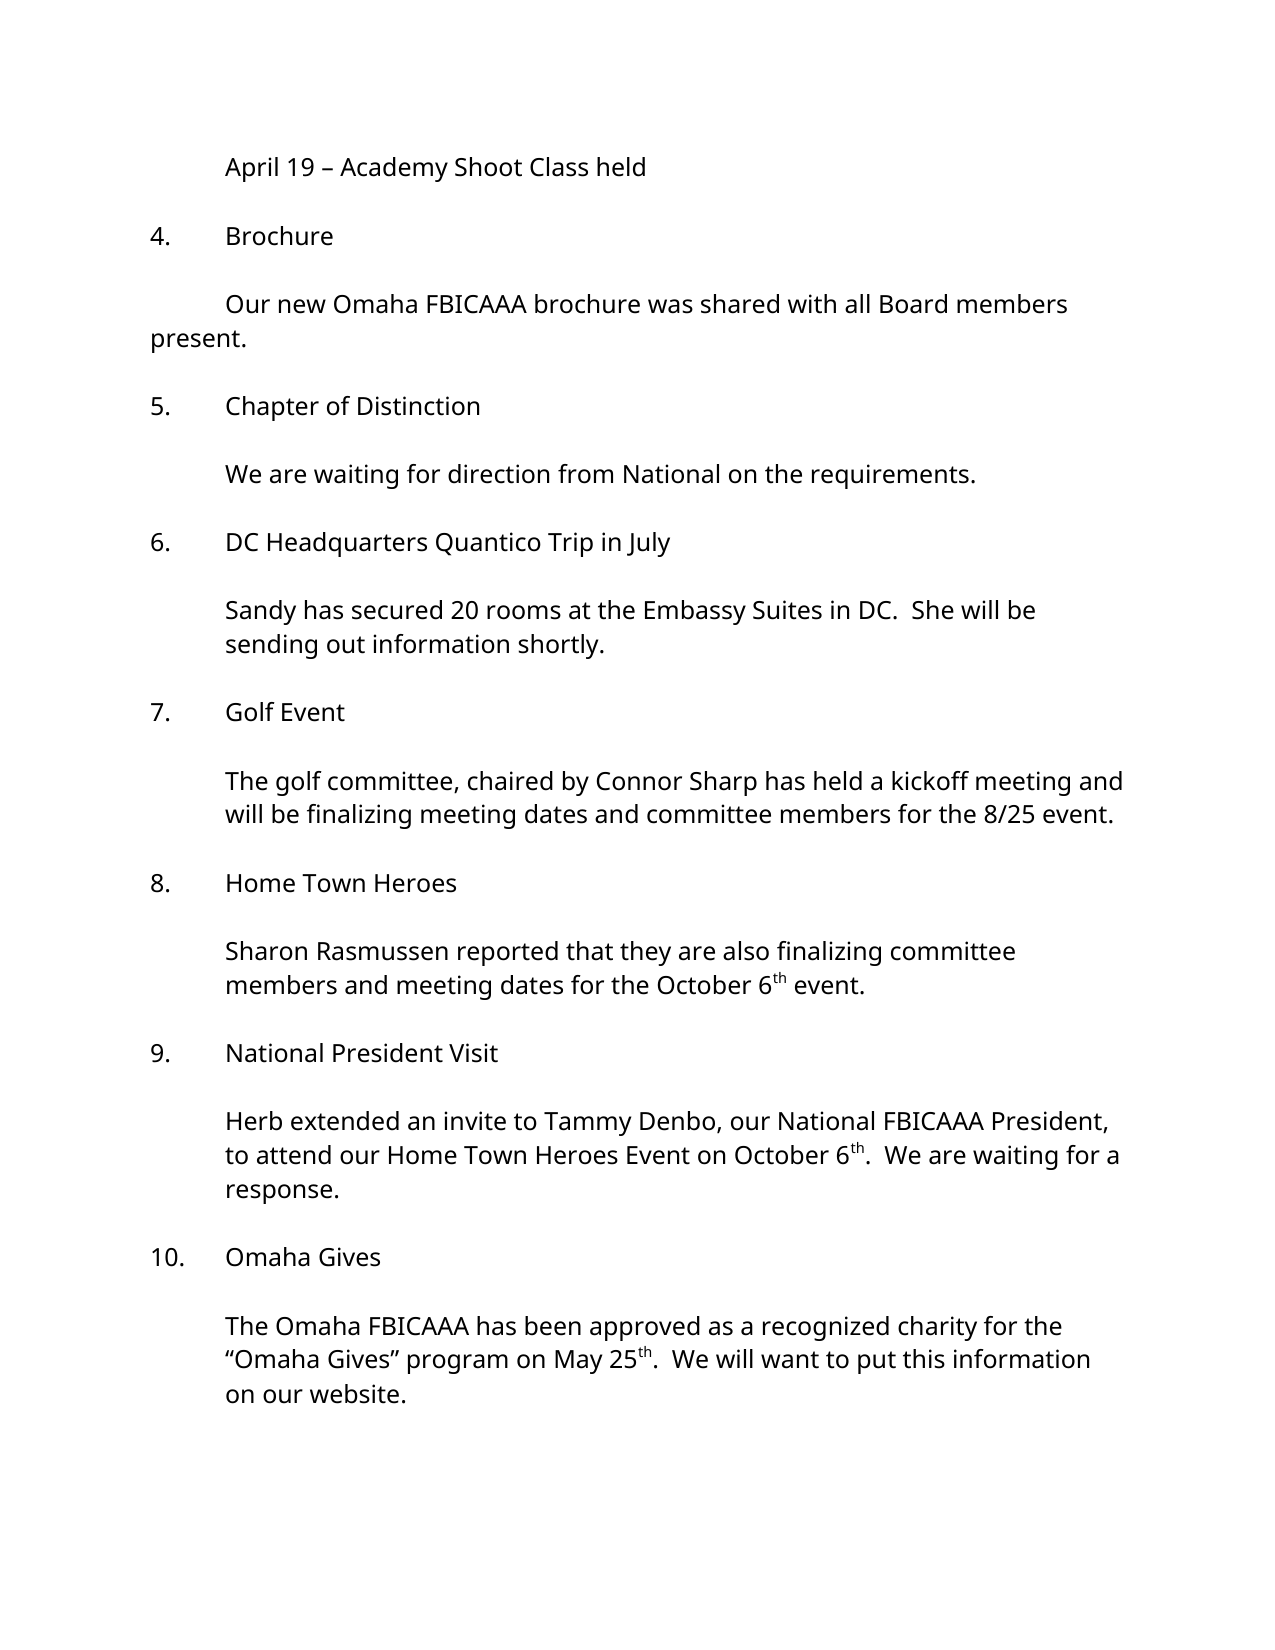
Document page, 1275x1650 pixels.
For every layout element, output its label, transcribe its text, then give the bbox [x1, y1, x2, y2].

text 10. Omaha Gives [150, 1240, 1125, 1274]
text 7. Golf Event [150, 695, 1125, 729]
text The Omaha FBICAAA has been approved as a recognized charity for the “Omaha Gives” program on May 25th. We will want to put this information on our website. [225, 1308, 1125, 1410]
text The golf committee, chaired by Connor Sharp has held a kickoff meeting and will be finalizing meeting dates and committee members for the 8/25 event. [225, 763, 1125, 831]
text 6. DC Headquarters Quantico Trip in July [150, 525, 1125, 559]
text 4. Brochure [150, 218, 1125, 252]
text 8. Home Town Heroes [150, 865, 1125, 899]
text Sharon Rasmussen reported that they are also finalizing committee members and meeting dates for the October 6th event. [225, 933, 1125, 1002]
text 5. Chapter of Distinction [150, 388, 1125, 422]
text 9. National President Visit [150, 1036, 1125, 1070]
text Our new Omaha FBICAAA brochure was shared with all Board members present. [150, 286, 1125, 354]
text April 19 – Academy Shoot Class held [225, 150, 1125, 184]
text Herb extended an invite to Tammy Denbo, our National FBICAAA President, to attend our Home Town Heroes Event on October 6th. We are waiting for a response. [225, 1104, 1125, 1206]
text We are waiting for direction from National on the requirements. [150, 457, 1125, 491]
text Sandy has secured 20 rooms at the Embassy Suites in DC. She will be sending out information shortly. [225, 593, 1125, 661]
